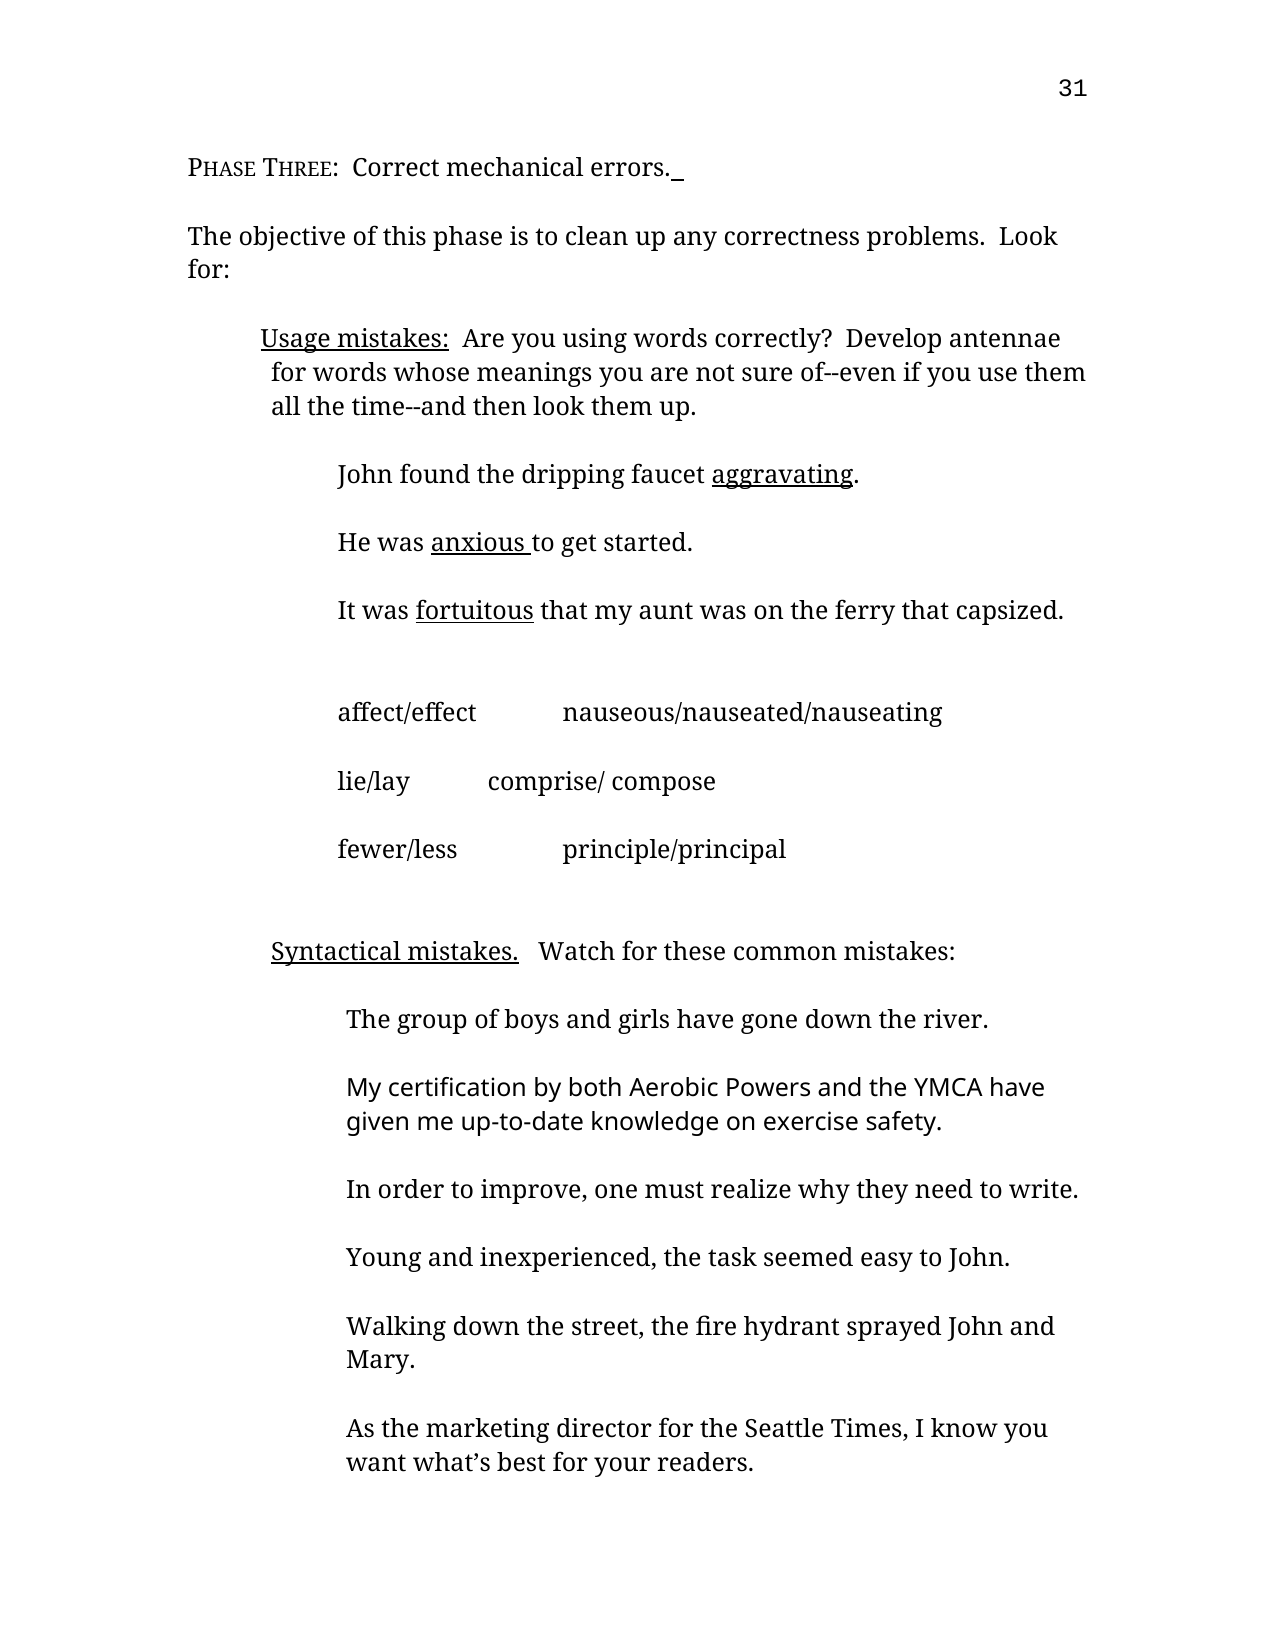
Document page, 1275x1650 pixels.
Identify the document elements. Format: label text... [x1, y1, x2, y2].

text Phase Three: Correct mechanical errors. [187, 150, 1087, 184]
text Walking down the street, the fire hydrant sprayed John and Mary. [346, 1308, 1087, 1376]
text Usage mistakes: Are you using words correctly? Develop antennae for words whose meanings you are not sure of--even if you use them all the time--and then look them up. [260, 320, 1087, 422]
text He was anxious to get started. [337, 525, 1087, 559]
text The group of boys and girls have gone down the river. [346, 1002, 1087, 1036]
text The objective of this phase is to clean up any correctness problems. Look for: [187, 218, 1087, 286]
text My certification by both Aerobic Powers and the YMCA have given me up-to-date knowledge on exercise safety. [346, 1070, 1087, 1138]
text lie/lay comprise/ compose [337, 763, 1087, 797]
text In order to improve, one must realize why they need to write. [346, 1172, 1087, 1206]
text fewer/less principle/principal [337, 831, 1087, 865]
text As the marketing director for the Seattle Times, I know you want what’s best for your readers. [346, 1410, 1087, 1478]
text It was fortuitous that my aunt was on the ferry that capsized. [337, 593, 1087, 627]
text Young and inexperienced, the task seemed easy to John. [346, 1240, 1087, 1274]
text John found the dripping faucet aggravating. [337, 457, 1087, 491]
text affect/effect nauseous/nauseated/nauseating [337, 695, 1087, 729]
text Syntactical mistakes. Watch for these common mistakes: [271, 933, 1087, 967]
